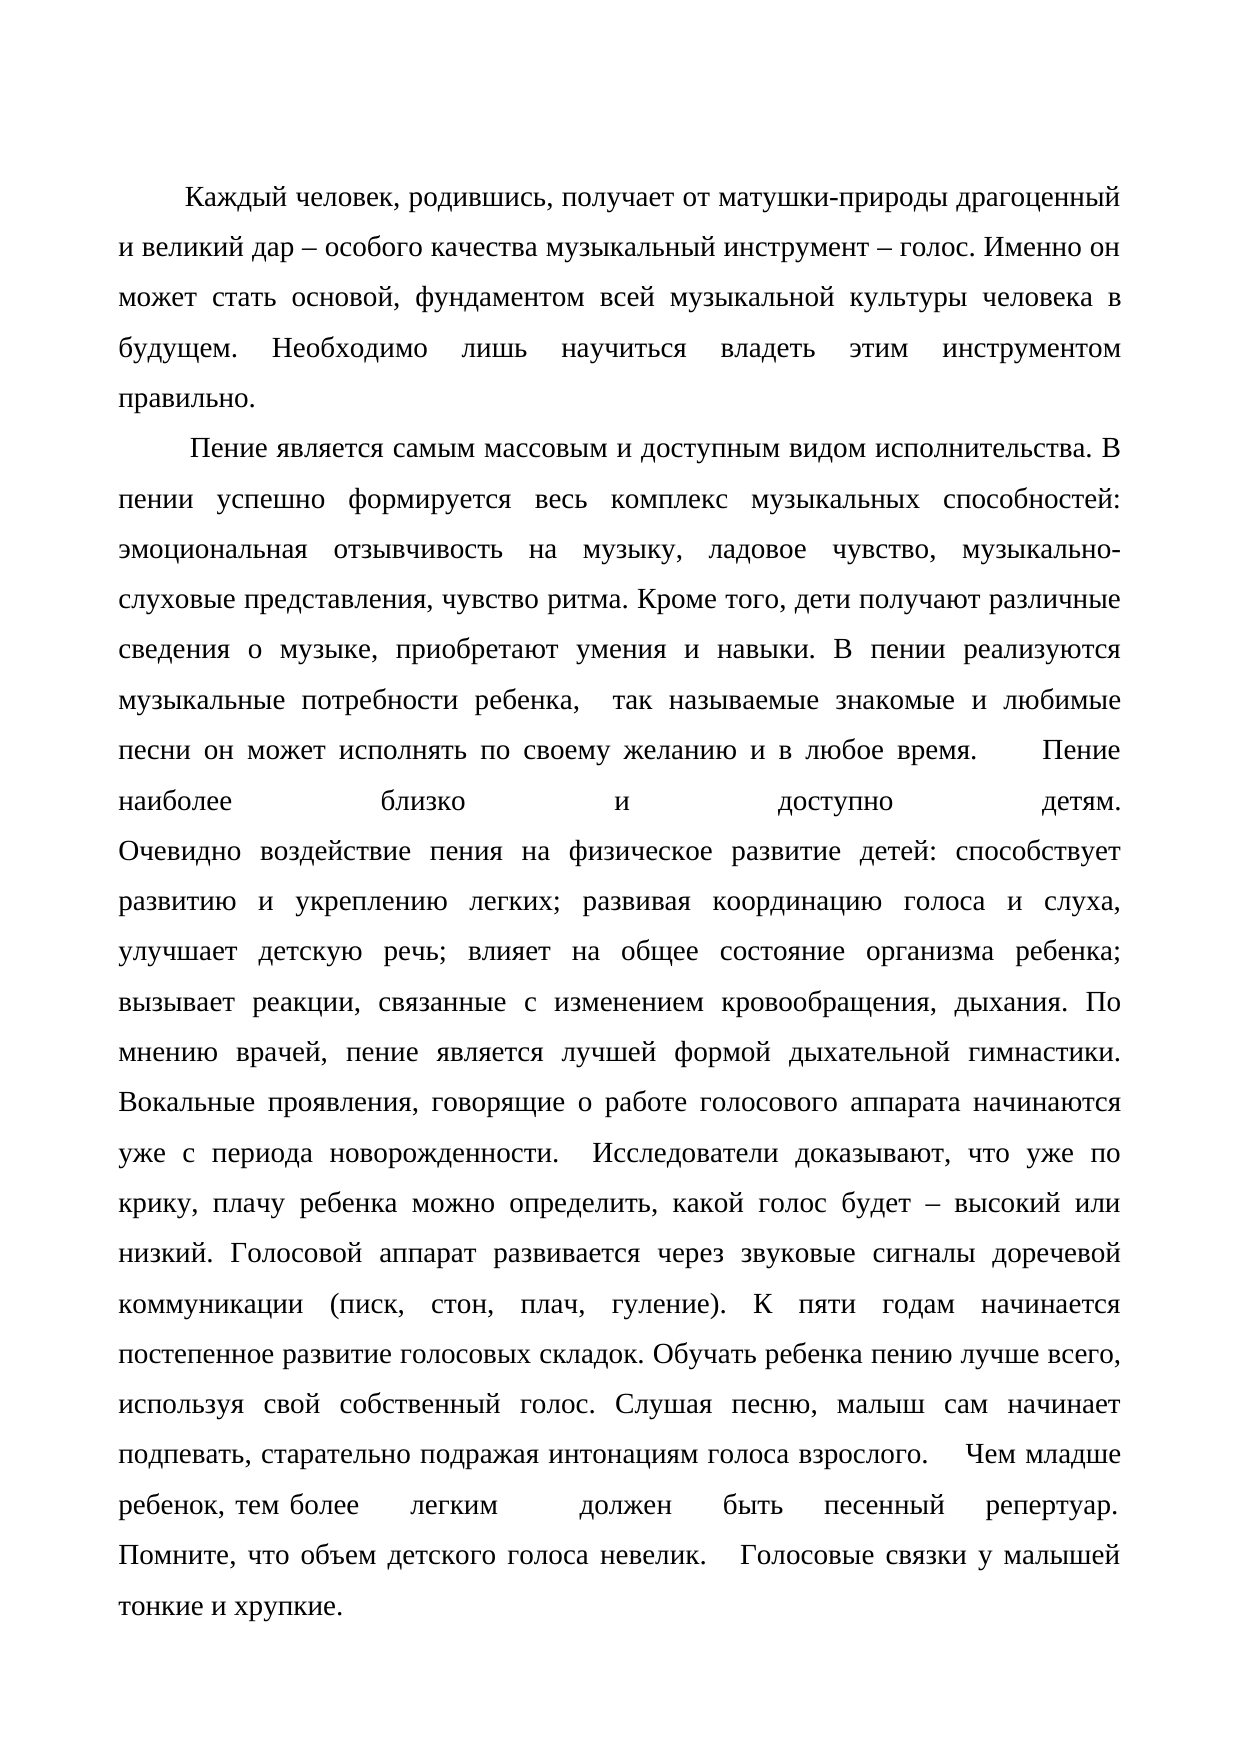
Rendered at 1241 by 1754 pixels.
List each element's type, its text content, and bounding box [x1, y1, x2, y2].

text Каждый человек, родившись, получает от матушки-природы драгоценный и великий дар – особого качества музыкальный инструмент – голос. Именно он может стать основой, фундаментом всей музыкальной культуры человека в будущем. Необходимо лишь научиться владеть этим инструментом правильно. Пение является самым массовым и доступным видом исполнительства. В пении успешно формируется весь комплекс музыкальных способностей: эмоциональная отзывчивость на музыку, ладовое чувство, музыкально-слуховые представления, чувство ритма. Кроме того, дети получают различные сведения о музыке, приобретают умения и навыки. В пении реализуются музыкальные потребности ребенка, так называемые знакомые и любимые песни он может исполнять по своему желанию и в любое время. Пение наиболее близко и доступно детям. Очевидно воздействие пения на физическое развитие детей: способствует развитию и укреплению легких; развивая координацию голоса и слуха, улучшает детскую речь; влияет на общее состояние организма ребенка; вызывает реакции, связанные с изменением кровообращения, дыхания. По мнению врачей, пение является лучшей формой дыхательной гимнастики. Вокальные проявления, говорящие о работе голосового аппарата начинаются уже с периода новорожденности. Исследователи доказывают, что уже по крику, плачу ребенка можно определить, какой голос будет – высокий или низкий. Голосовой аппарат развивается через звуковые сигналы доречевой коммуникации (писк, стон, плач, гуление). К пяти годам начинается постепенное развитие голосовых складок. Обучать ребенка пению лучше всего, используя свой собственный голос. Слушая песню, малыш сам начинает подпевать, старательно подражая интонациям голоса взрослого. Чем младше ребенок, тем более легким должен быть песенный репертуар. Помните, что объем детского голоса невелик. Голосовые связки у малышей тонкие и хрупкие. [118, 179, 1122, 1621]
